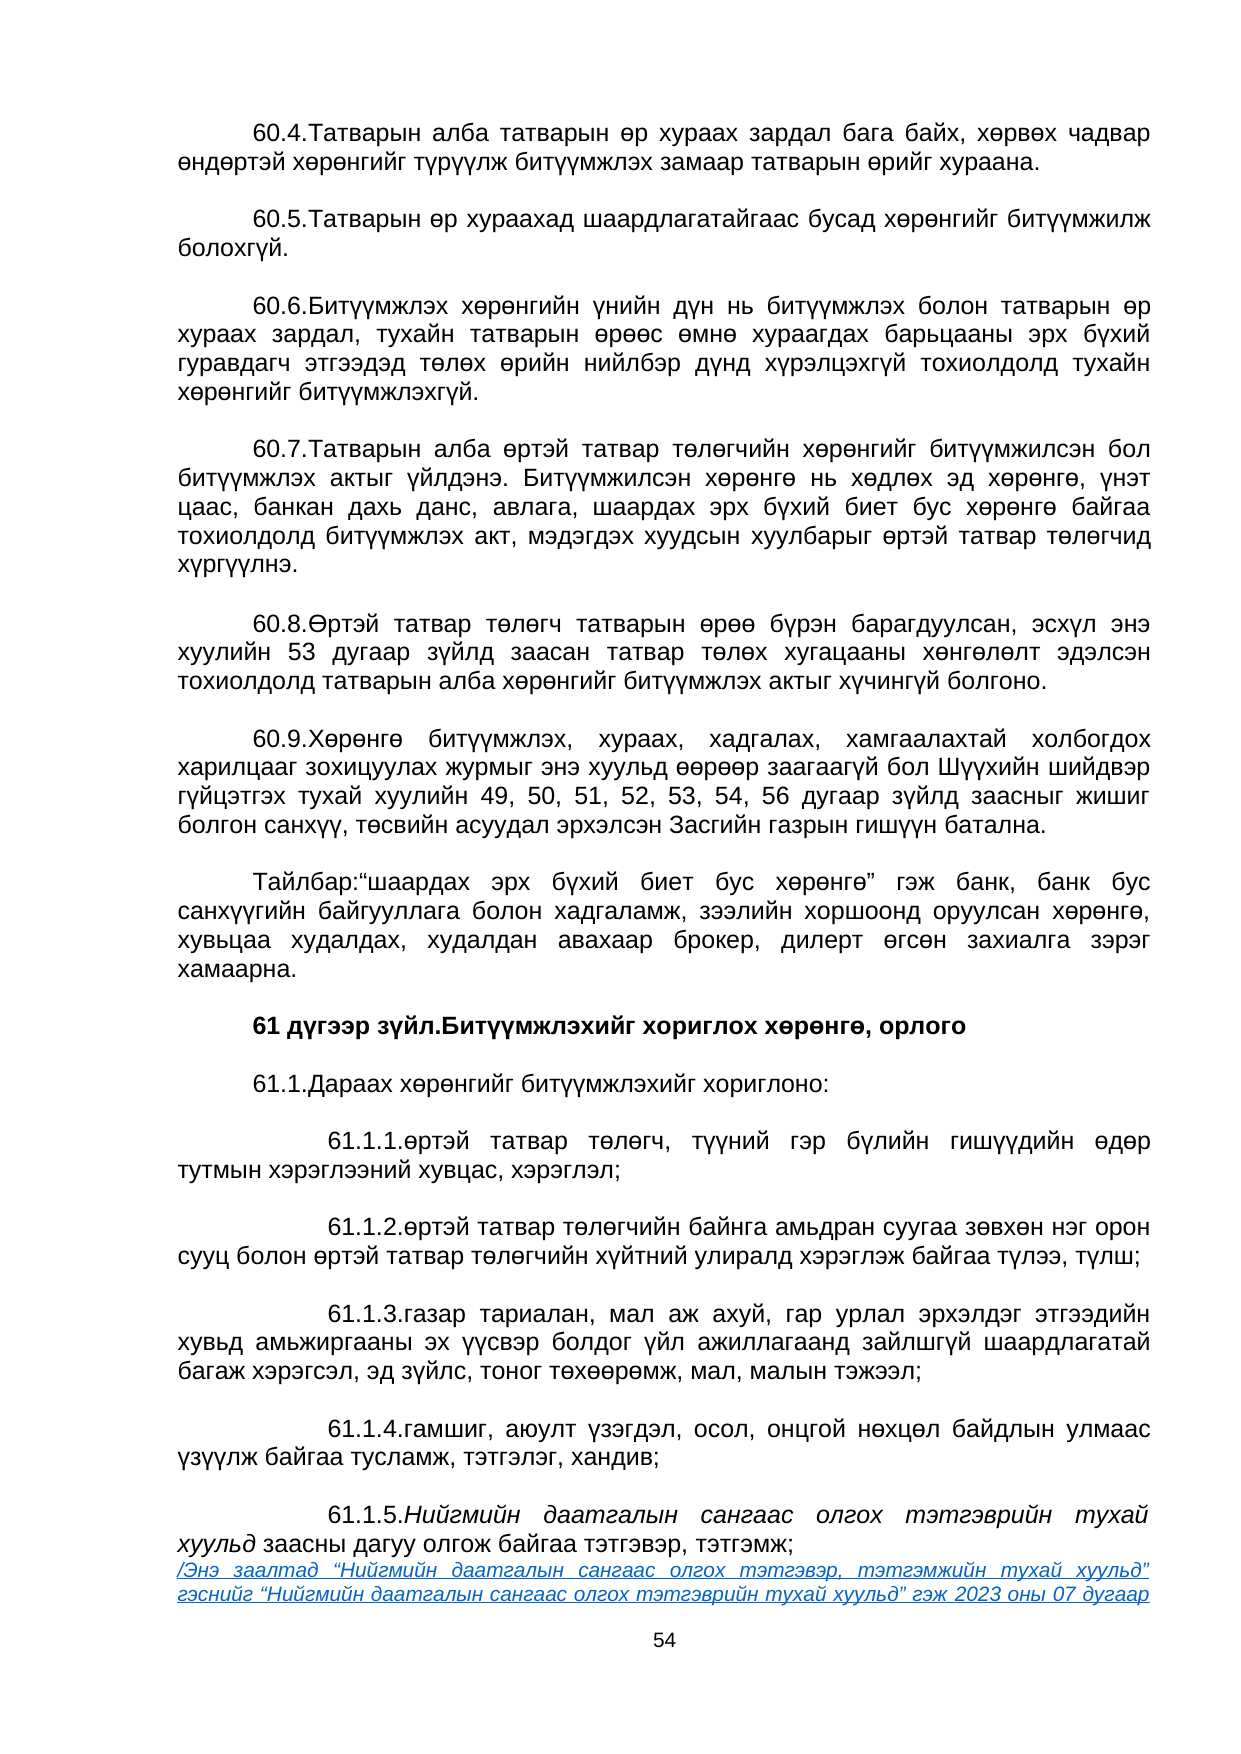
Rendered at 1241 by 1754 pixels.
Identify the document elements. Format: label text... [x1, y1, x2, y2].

subtitle 60.4.Татварын алба татварын өр хураах зардал бага байх, хөрвөх чадвар өндөртэй хөрөнгийг түрүүлж битүүмжлэх замаар татварын өрийг хураана. [177, 118, 1152, 176]
subtitle 60.9.Хөрөнгө битүүмжлэх, хураах, хадгалах, хамгаалахтай холбогдох харилцааг зохицуулах журмыг энэ хуульд өөрөөр заагаагүй бол Шүүхийн шийдвэр гүйцэтгэх тухай хуулийн 49, 50, 51, 52, 53, 54, 56 дугаар зүйлд заасныг жишиг болгон санхүү, төсвийн асуудал эрхэлсэн Засгийн газрын гишүүн батална. [177, 724, 1152, 839]
subtitle 61.1.5.Нийгмийн даатгалын сангаас олгох тэтгэврийн тухай хуульд заасны дагуу олгож байгаа тэтгэвэр, тэтгэмж; [177, 1500, 1152, 1557]
subtitle 60.6.Битүүмжлэх хөрөнгийн үнийн дүн нь битүүмжлэх болон татварын өр хураах зардал, тухайн татварын өрөөс өмнө хураагдах барьцааны эрх бүхий гуравдагч этгээдэд төлөх өрийн нийлбэр дүнд хүрэлцэхгүй тохиолдолд тухайн хөрөнгийг битүүмжлэхгүй. [177, 291, 1152, 406]
subtitle 61.1.3.газар тариалан, мал аж ахуй, гар урлал эрхэлдэг этгээдийн хувьд амьжиргааны эх үүсвэр болдог үйл ажиллагаанд зайлшгүй шаардлагатай багаж хэрэгсэл, эд зүйлс, тоног төхөөрөмж, мал, малын тэжээл; [177, 1299, 1152, 1385]
subtitle 61.1.1.өртэй татвар төлөгч, түүний гэр бүлийн гишүүдийн өдөр тутмын хэрэглээний хувцас, хэрэглэл; [177, 1126, 1152, 1184]
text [177, 1557, 1152, 1605]
subtitle 60.7.Татварын алба өртэй татвар төлөгчийн хөрөнгийг битүүмжилсэн бол битүүмжлэх актыг үйлдэнэ. Битүүмжилсэн хөрөнгө нь хөдлөх эд хөрөнгө, үнэт цаас, банкан дахь данс, авлага, шаардах эрх бүхий биет бус хөрөнгө байгаа тохиолдолд битүүмжлэх акт, мэдэгдэх хуудсын хуулбарыг өртэй татвар төлөгчид хүргүүлнэ. [177, 434, 1152, 578]
subtitle 61 дүгээр зүйл.Битүүмжлэхийг хориглох хөрөнгө, орлого [177, 1011, 1152, 1040]
subtitle 60.5.Татварын өр хураахад шаардлагатайгаас бусад хөрөнгийг битүүмжилж болохгүй. [177, 204, 1152, 262]
text 60.8.Өртэй татвар төлөгч татварын өрөө бүрэн барагдуулсан, эсхүл энэ хуулийн 53 дугаар зүйлд заасан татвар төлөх хугацааны хөнгөлөлт эдэлсэн тохиолдолд татварын алба хөрөнгийг битүүмжлэх актыг хүчингүй болгоно. [177, 609, 1152, 695]
subtitle 61.1.4.гамшиг, аюулт үзэгдэл, осол, онцгой нөхцөл байдлын улмаас үзүүлж байгаа тусламж, тэтгэлэг, хандив; [177, 1414, 1152, 1471]
subtitle Тайлбар:“шаардах эрх бүхий биет бус хөрөнгө” гэж банк, банк бус санхүүгийн байгууллага болон хадгаламж, зээлийн хоршоонд оруулсан хөрөнгө, хувьцаа худалдах, худалдан авахаар брокер, дилерт өгсөн захиалга зэрэг хамаарна. [177, 867, 1152, 982]
subtitle 61.1.Дараах хөрөнгийг битүүмжлэхийг хориглоно: [177, 1069, 1152, 1097]
subtitle 61.1.2.өртэй татвар төлөгчийн байнга амьдран суугаа зөвхөн нэг орон сууц болон өртэй татвар төлөгчийн хүйтний улиралд хэрэглэж байгаа түлээ, түлш; [177, 1212, 1152, 1270]
